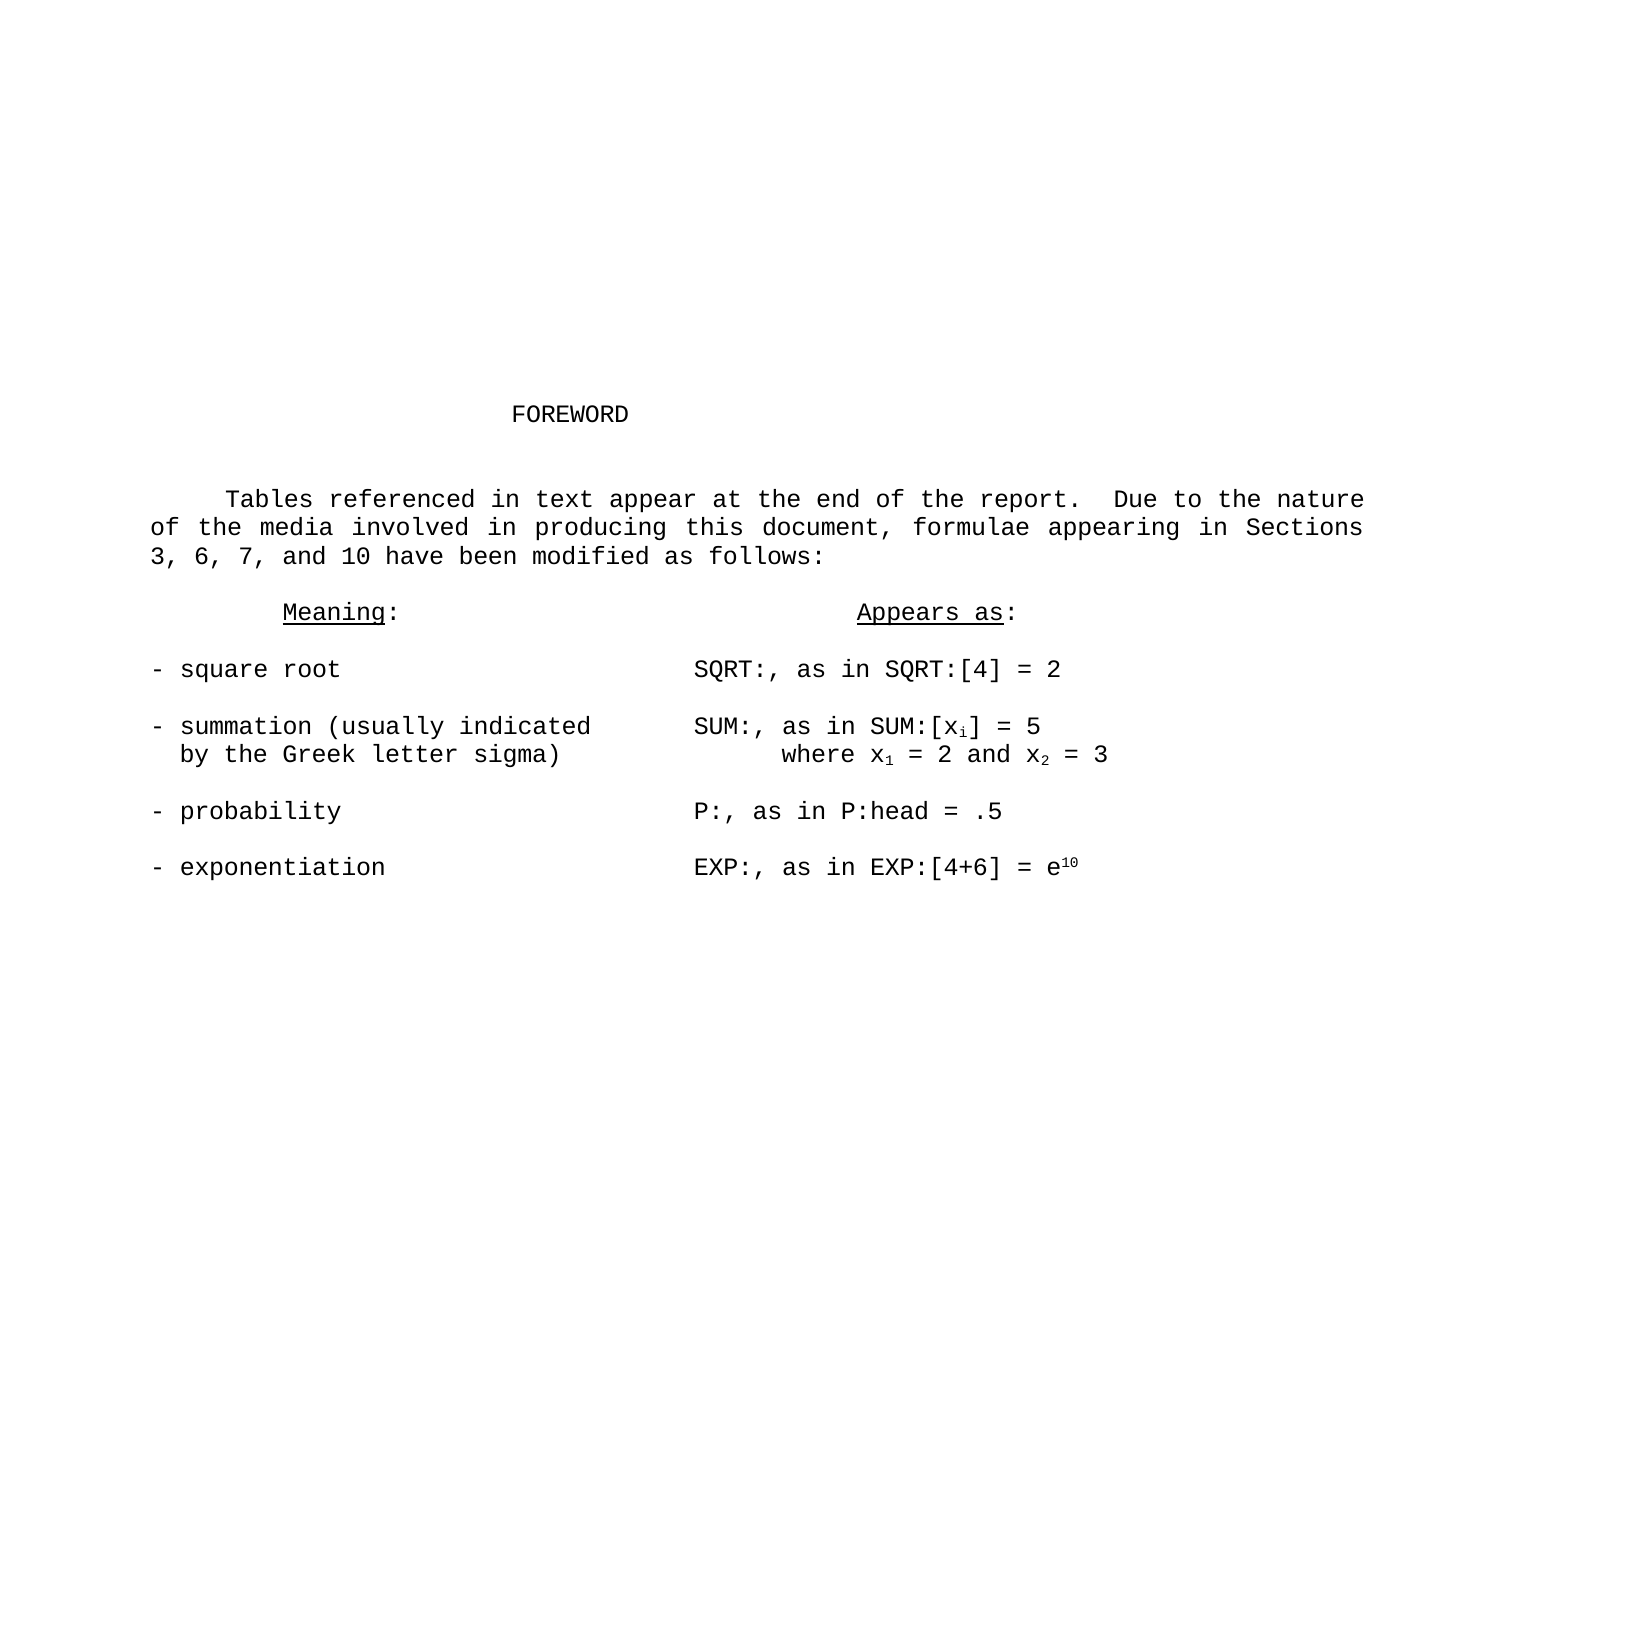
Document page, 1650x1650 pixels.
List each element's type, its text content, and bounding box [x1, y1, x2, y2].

text - probability P:, as in P:head = .5 [150, 798, 1365, 827]
text Meaning: Appears as: [150, 600, 1365, 628]
text Tables referenced in text appear at the end of the report. Due to the nature of the media involved in producing this document, formulae appearing in Sections 3, 6, 7, and 10 have been modified as follows: [150, 487, 1365, 572]
text - square root SQRT:, as in SQRT:[4] = 2 [150, 657, 1365, 685]
text FOREWORD [150, 402, 1365, 430]
text - summation (usually indicated SUM:, as in SUM:[xi] = 5 [150, 713, 1365, 742]
text by the Greek letter sigma) where x1 = 2 and x2 = 3 [150, 742, 1365, 770]
text - exponentiation EXP:, as in EXP:[4+6] = e10 [150, 855, 1365, 883]
